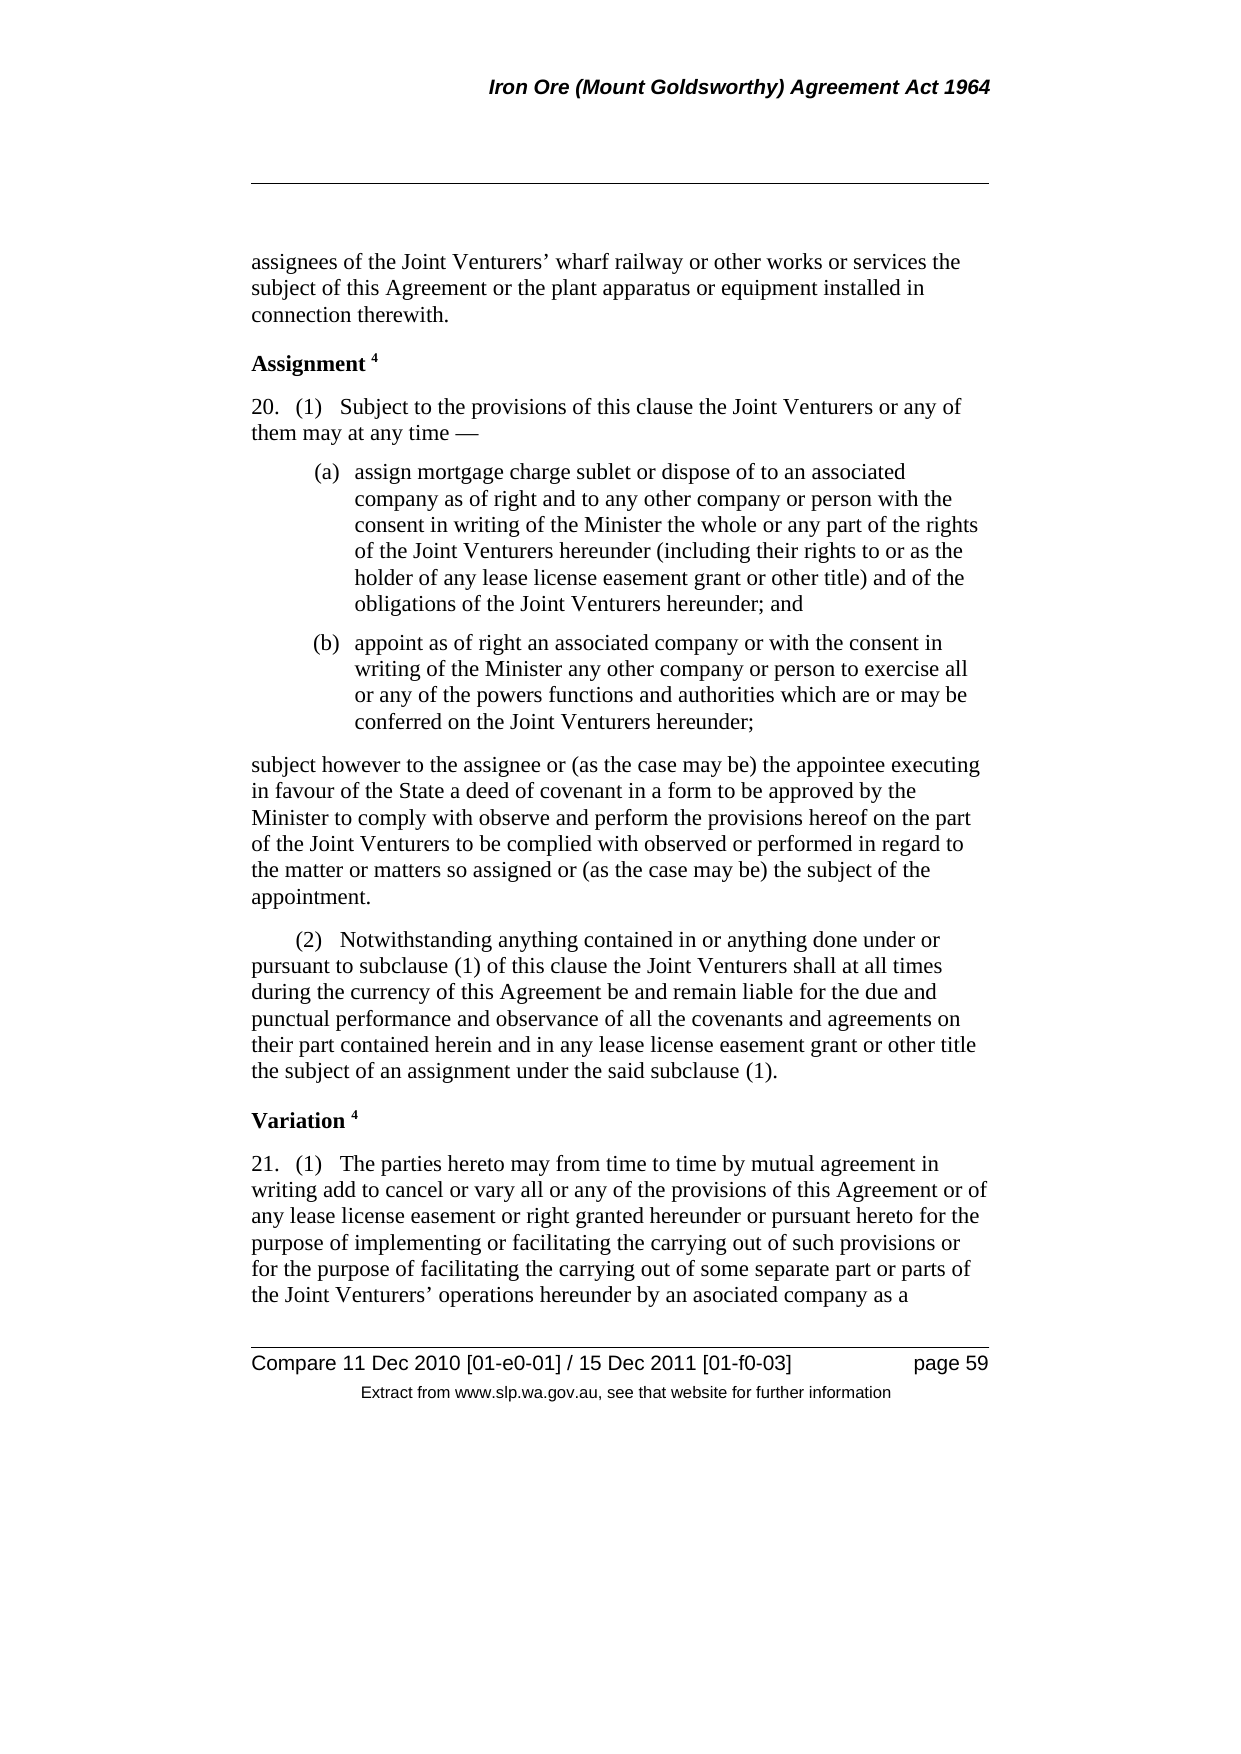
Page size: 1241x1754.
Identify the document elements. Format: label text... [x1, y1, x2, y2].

text (b) appoint as of right an associated company or with the consent in writing of the Minister any other company or person to exercise all or any of the powers functions and authorities which are or may be conferred on the Joint Venturers hereunder; [251, 629, 989, 734]
text 20. (1) Subject to the provisions of this clause the Joint Venturers or any of them may at any time — [251, 393, 989, 446]
text Variation 4 [251, 1107, 989, 1133]
text (2) Notwithstanding anything contained in or anything done under or pursuant to subclause (1) of this clause the Joint Venturers shall at all times during the currency of this Agreement be and remain liable for the due and punctual performance and observance of all the covenants and agreements on their part contained herein and in any lease license easement grant or other title the subject of an assignment under the said subclause (1). [251, 926, 989, 1084]
text (a) assign mortgage charge sublet or dispose of to an associated company as of right and to any other company or person with the consent in writing of the Minister the whole or any part of the rights of the Joint Venturers hereunder (including their rights to or as the holder of any lease license easement grant or other title) and of the obligations of the Joint Venturers hereunder; and [251, 458, 989, 616]
text subject however to the assignee or (as the case may be) the appointee executing in favour of the State a deed of covenant in a form to be approved by the Minister to comply with observe and perform the provisions hereof on the part of the Joint Venturers to be complied with observed or performed in regard to the matter or matters so assigned or (as the case may be) the subject of the appointment. [251, 751, 989, 909]
text Assignment 4 [251, 350, 989, 376]
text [251, 248, 989, 327]
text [251, 1150, 989, 1308]
